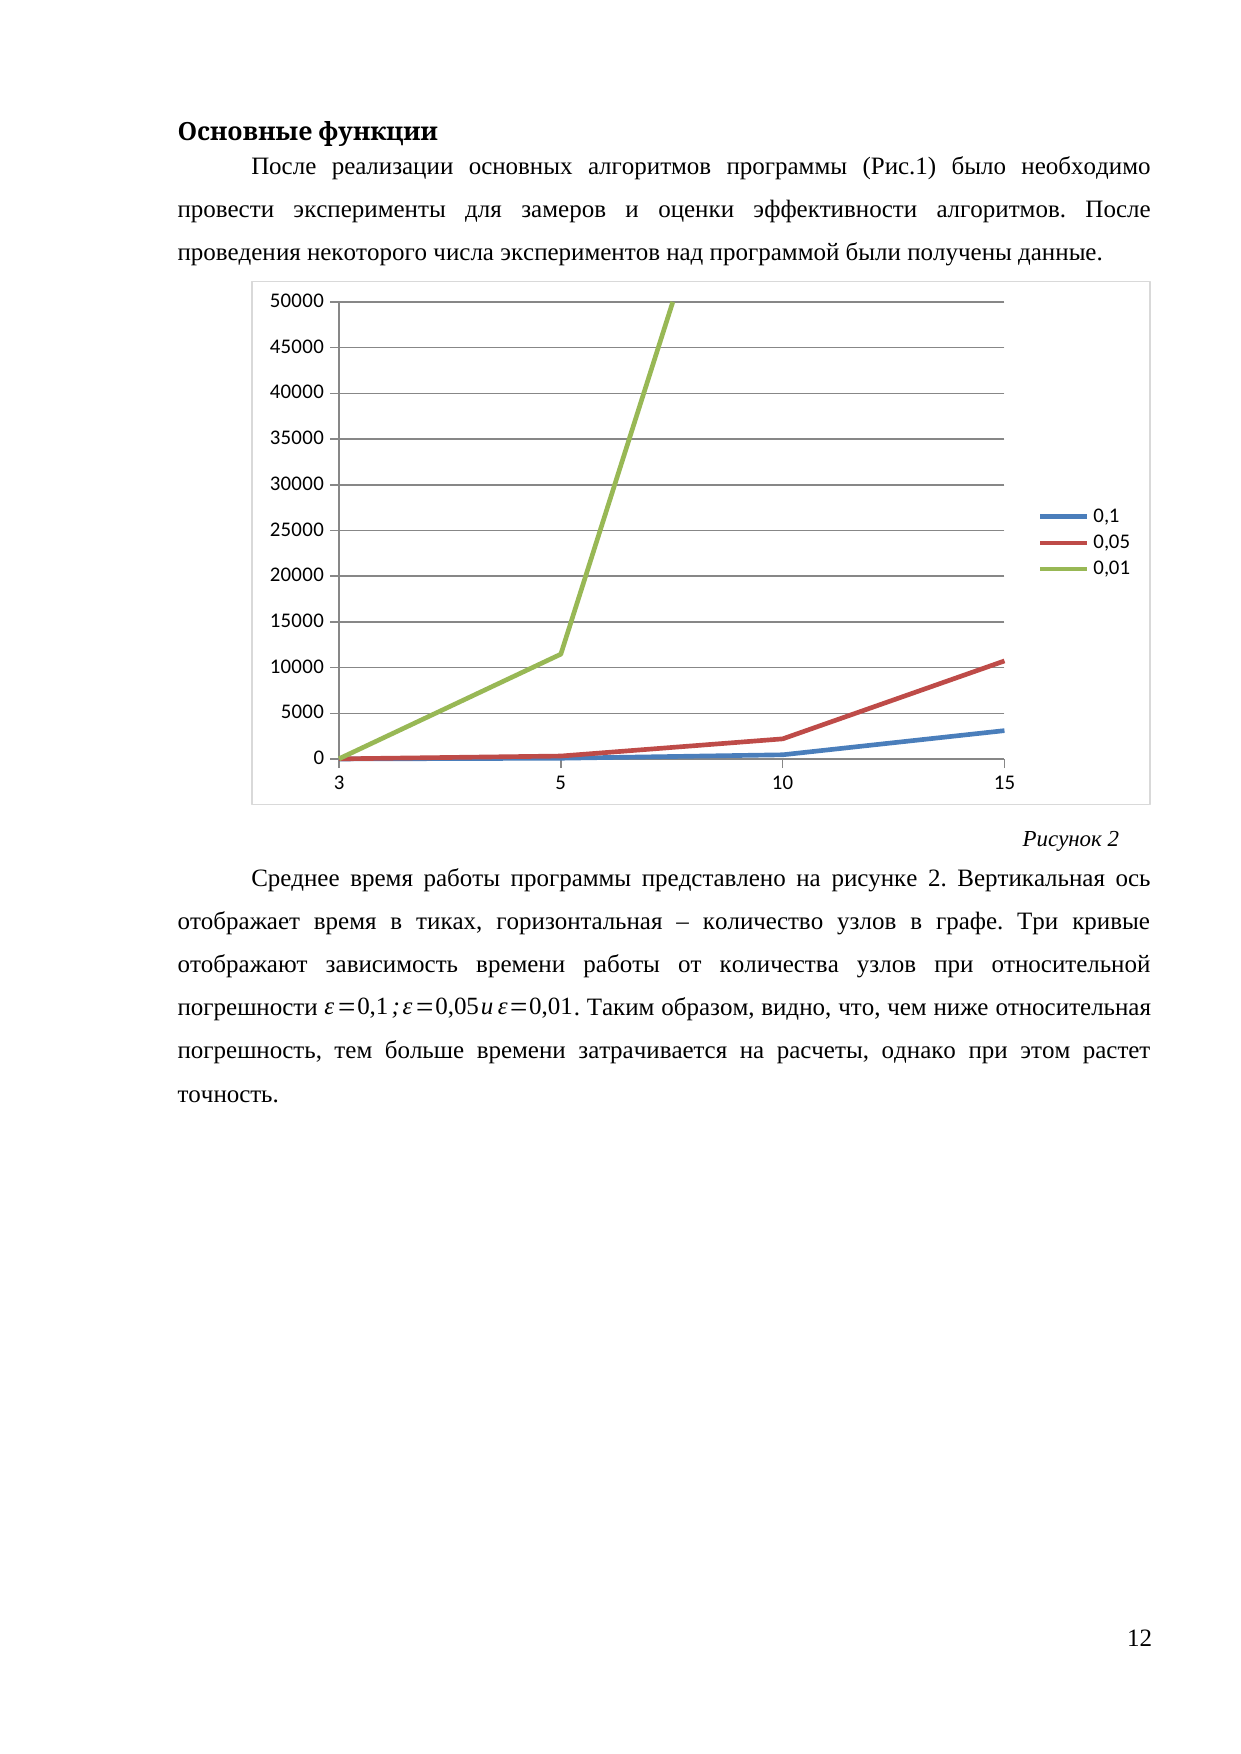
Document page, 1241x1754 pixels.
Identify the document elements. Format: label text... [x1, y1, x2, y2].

subtitle Основные функции [177, 118, 1152, 147]
text Среднее время работы программы представлено на рисунке 2. Вертикальная ось отображает время в тиках, горизонтальная – количество узлов в графе. Три кривые отображают зависимость времени работы от количества узлов при относительной погрешности . Таким образом, видно, что, чем ниже относительная погрешность, тем больше времени затрачивается на расчеты, однако при этом растет точность. [177, 863, 1152, 1107]
text После реализации основных алгоритмов программы (Рис.1) было необходимо провести эксперименты для замеров и оценки эффективности алгоритмов. После проведения некоторого числа экспериментов над программой были получены данные. [177, 151, 1152, 266]
